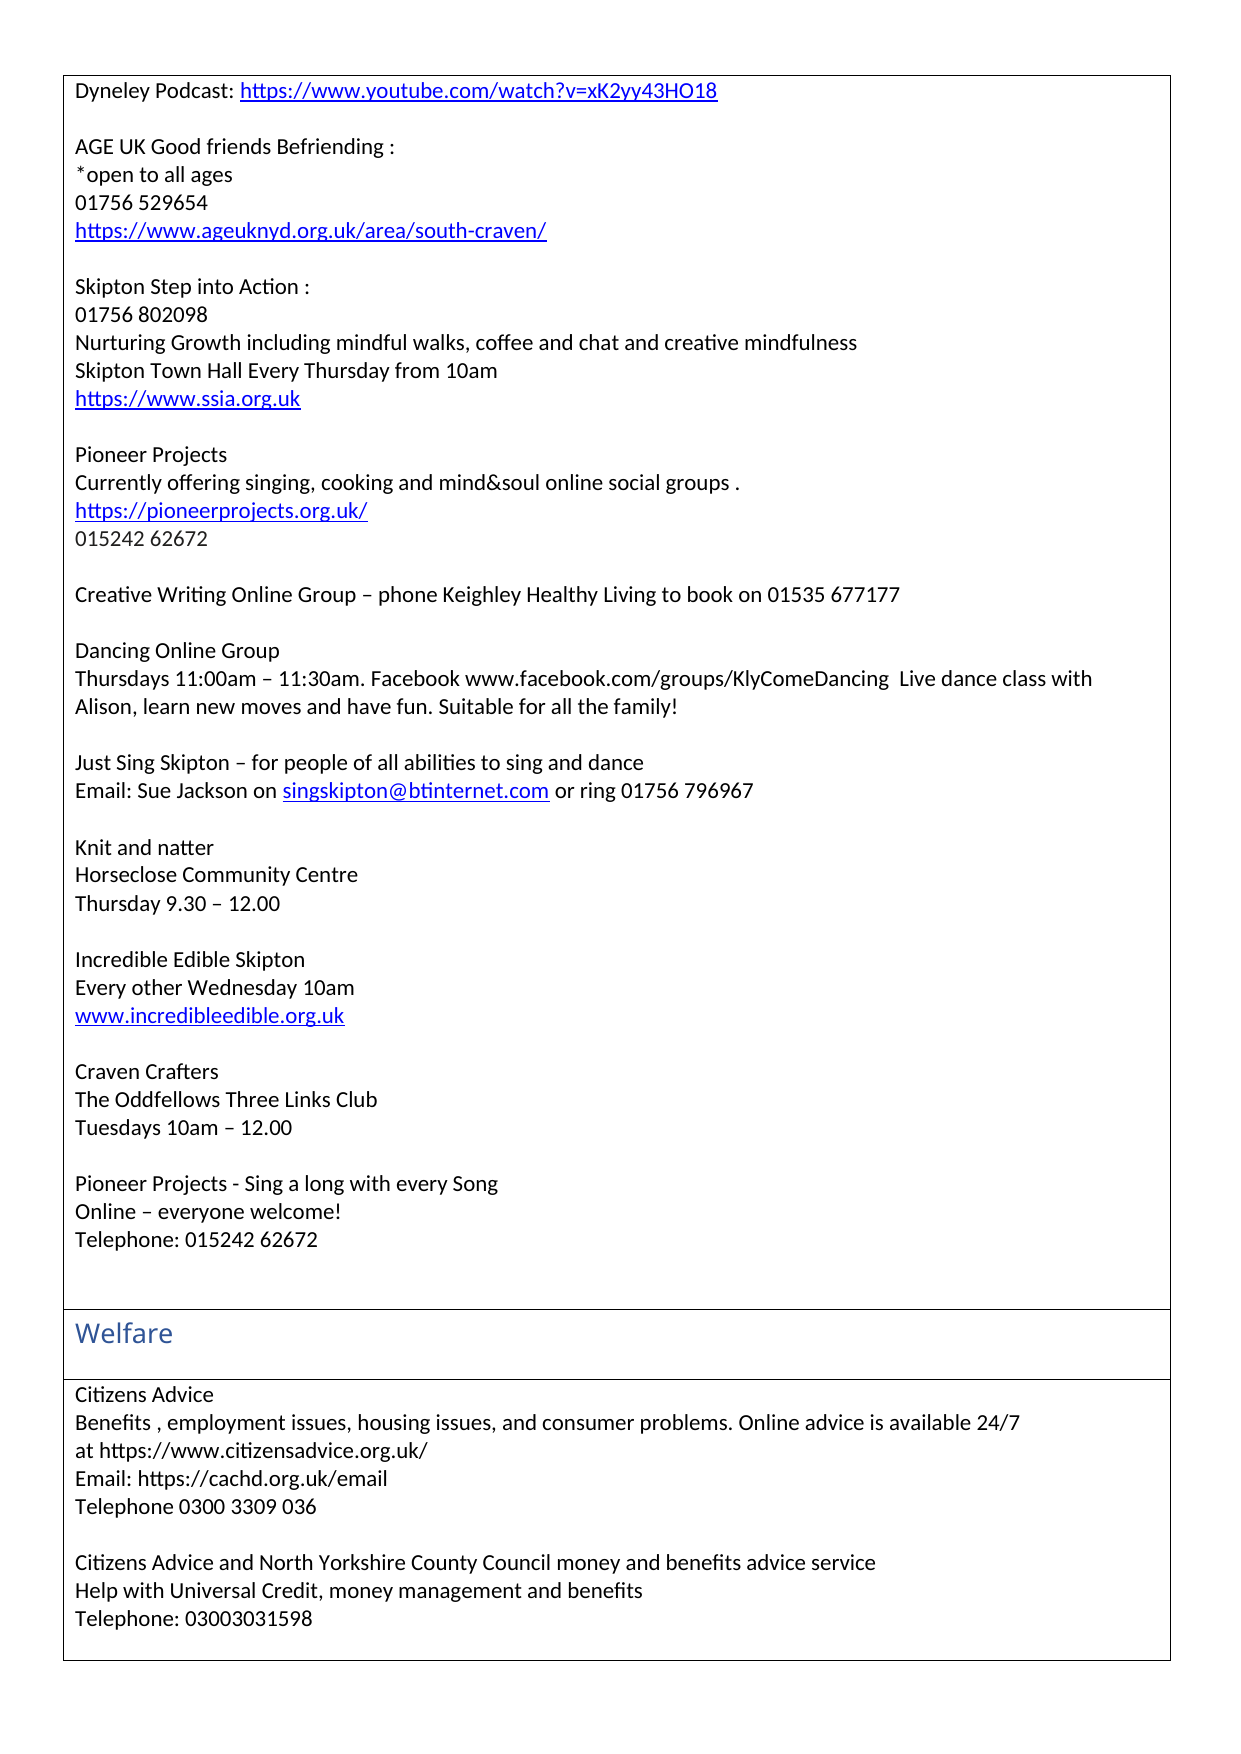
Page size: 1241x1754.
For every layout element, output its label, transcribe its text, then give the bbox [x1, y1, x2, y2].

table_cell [64, 1380, 1170, 1660]
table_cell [64, 76, 1170, 1309]
table_cell Welfare [64, 1310, 1170, 1379]
